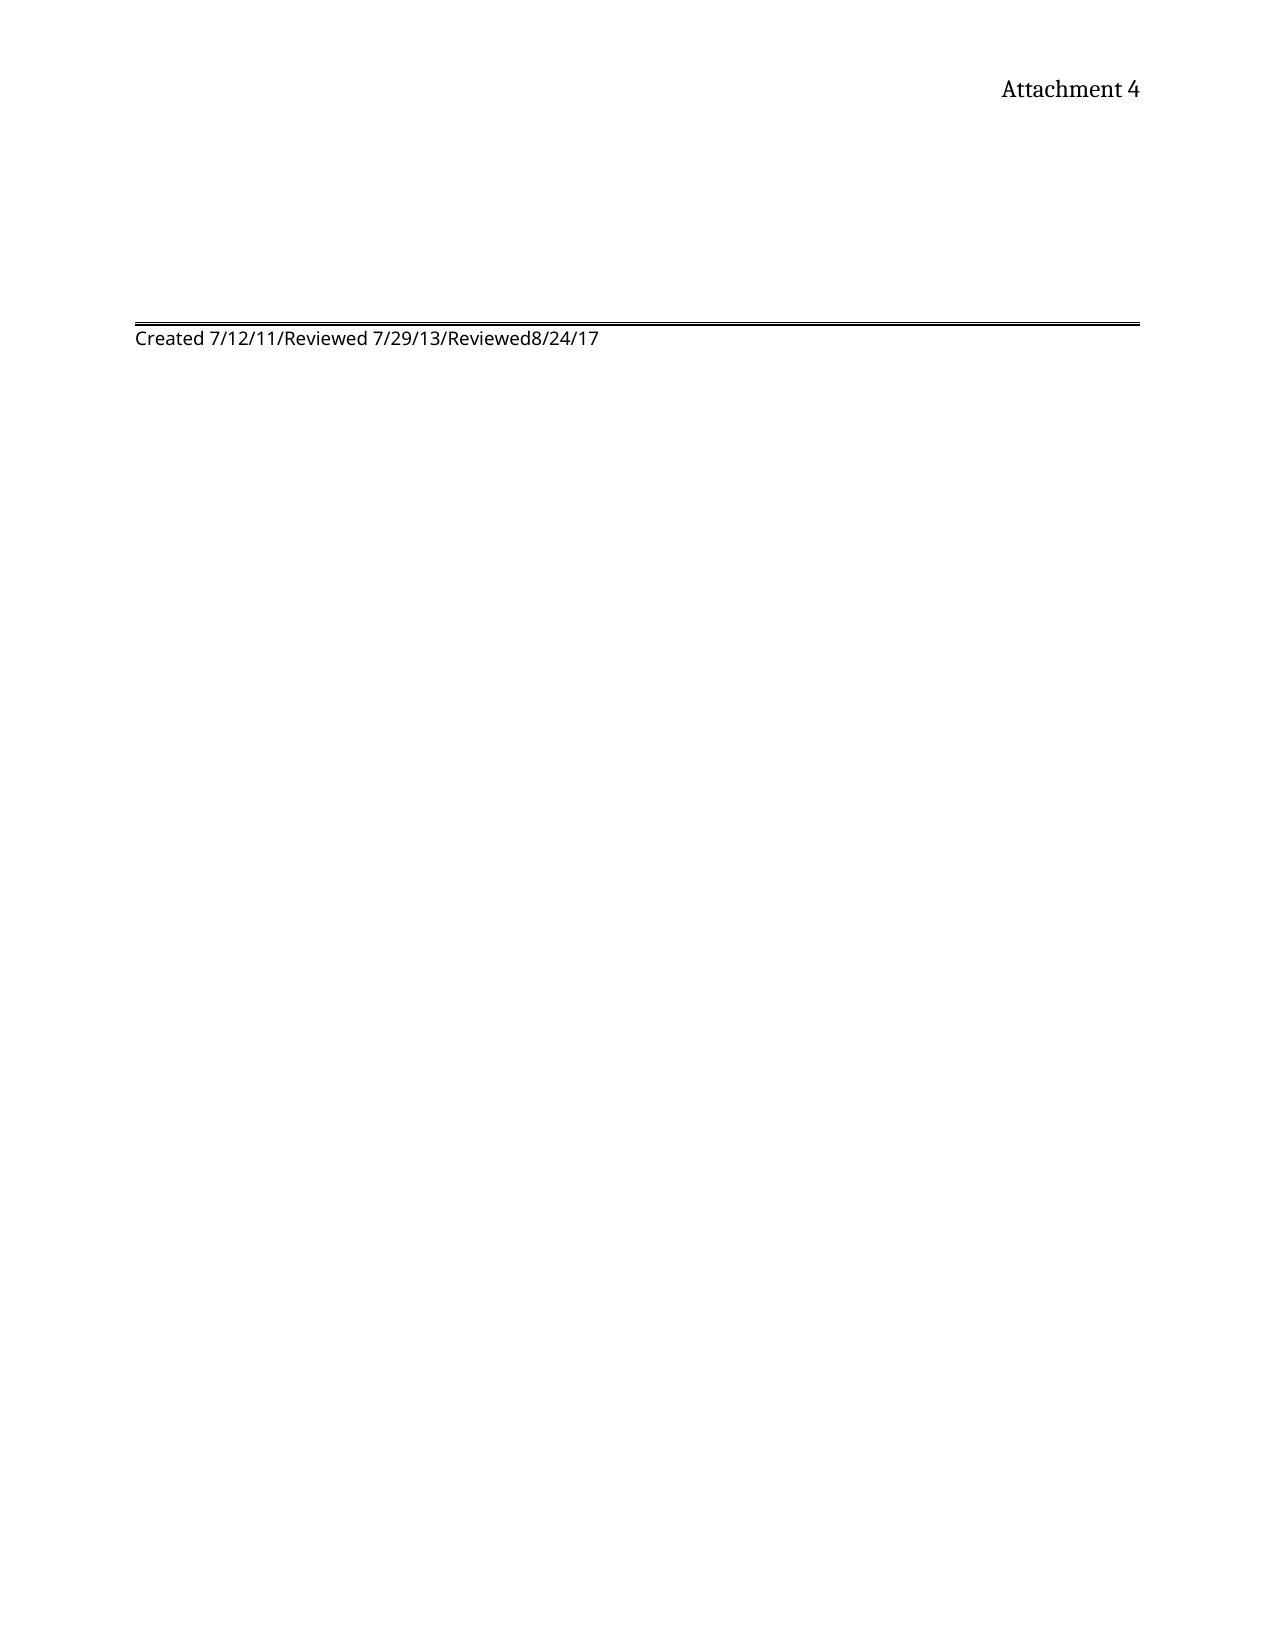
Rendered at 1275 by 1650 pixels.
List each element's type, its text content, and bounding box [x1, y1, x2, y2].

text Created 7/12/11/Reviewed 7/29/13/Reviewed8/24/17 [135, 326, 1140, 351]
